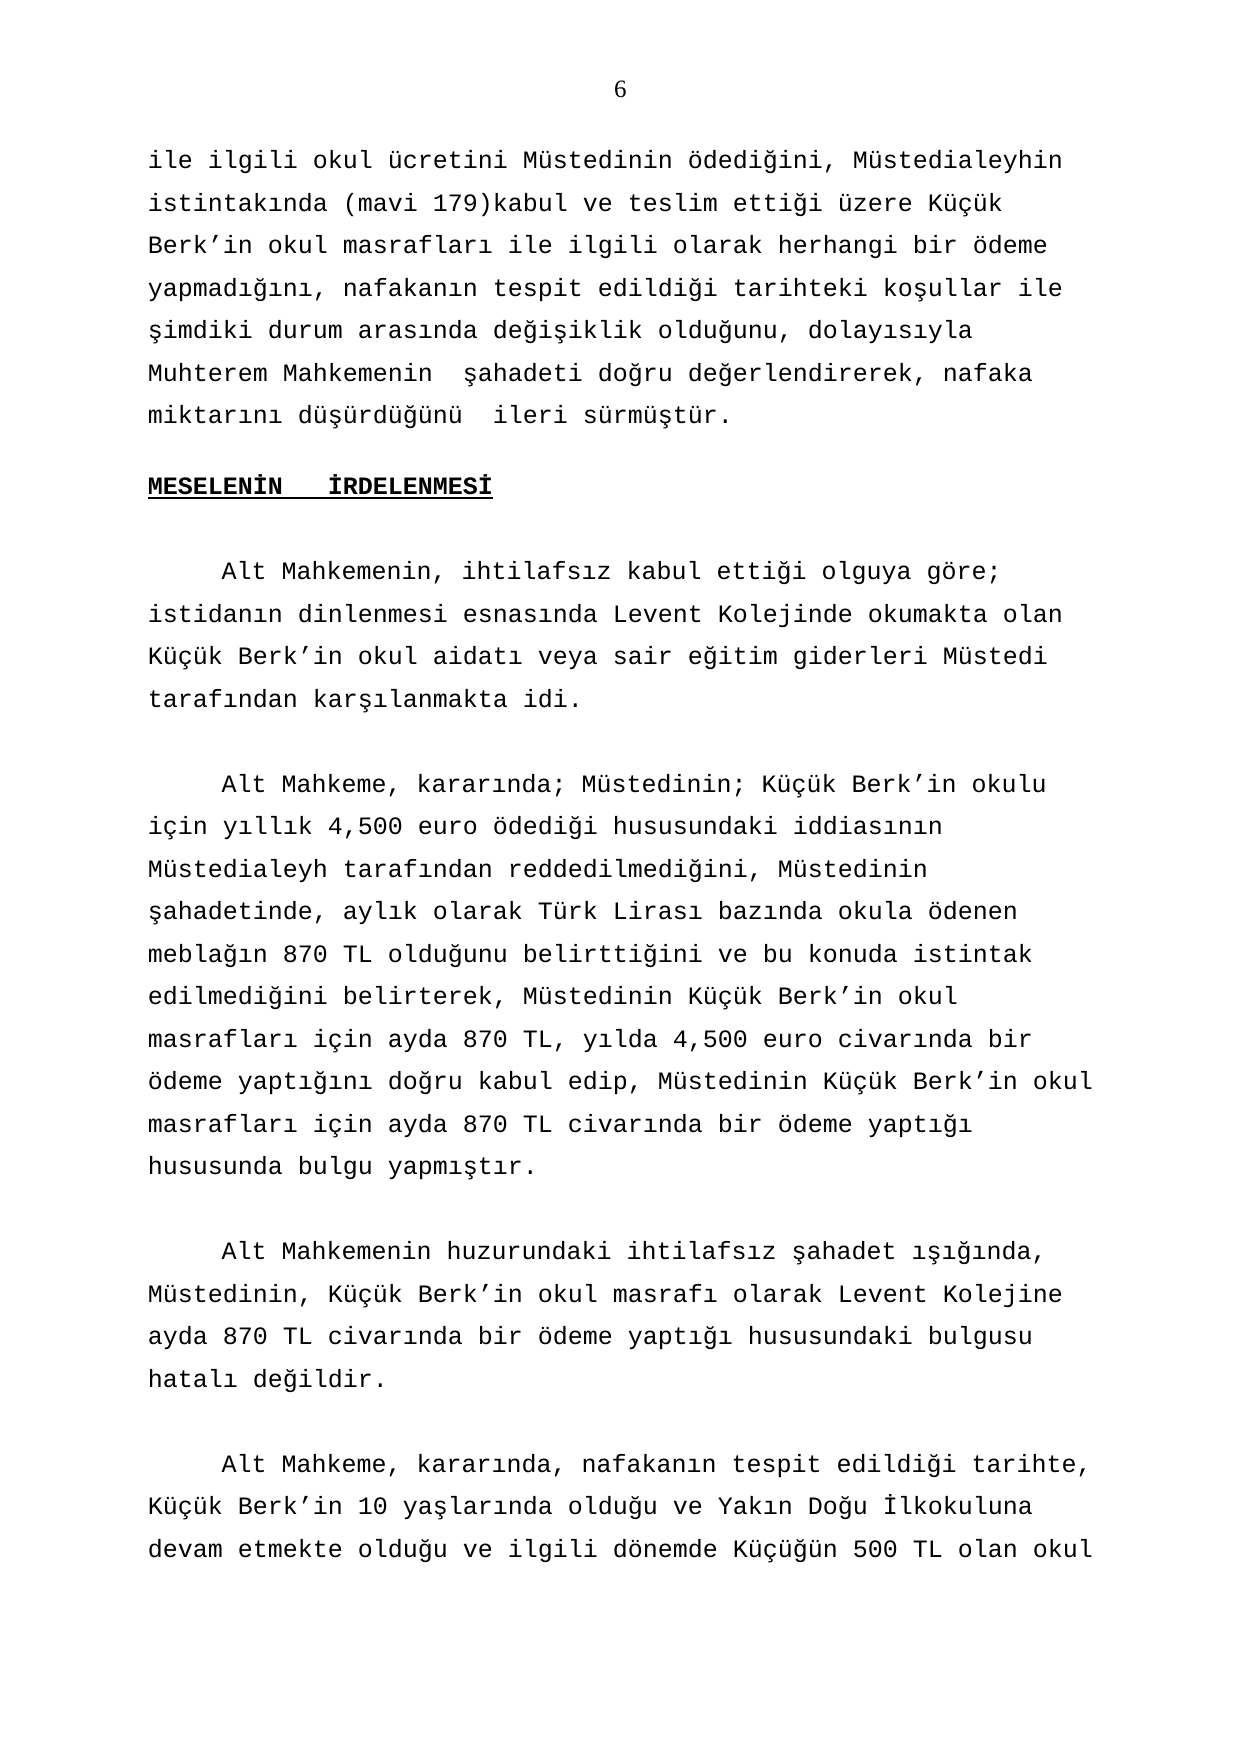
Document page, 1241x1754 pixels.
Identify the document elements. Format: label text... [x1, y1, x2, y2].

text Alt Mahkeme, kararında; Müstedinin; Küçük Berk’in okulu için yıllık 4,500 euro ödediği hususundaki iddiasının Müstedialeyh tarafından reddedilmediğini, Müstedinin şahadetinde, aylık olarak Türk Lirası bazında okula ödenen meblağın 870 TL olduğunu belirttiğini ve bu konuda istintak edilmediğini belirterek, Müstedinin Küçük Berk’in okul masrafları için ayda 870 TL, yılda 4,500 euro civarında bir ödeme yaptığını doğru kabul edip, Müstedinin Küçük Berk’in okul masrafları için ayda 870 TL civarında bir ödeme yaptığı hususunda bulgu yapmıştır. [148, 771, 1093, 1182]
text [148, 148, 1093, 431]
text Alt Mahkemenin, ihtilafsız kabul ettiği olguya göre; istidanın dinlenmesi esnasında Levent Kolejinde okumakta olan Küçük Berk’in okul aidatı veya sair eğitim giderleri Müstedi tarafından karşılanmakta idi. [148, 559, 1093, 715]
text Alt Mahkemenin huzurundaki ihtilafsız şahadet ışığında, Müstedinin, Küçük Berk’in okul masrafı olarak Levent Kolejine ayda 870 TL civarında bir ödeme yaptığı hususundaki bulgusu hatalı değildir. [148, 1239, 1093, 1395]
text MESELENİN İRDELENMESİ [148, 474, 1093, 502]
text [148, 1451, 1093, 1565]
